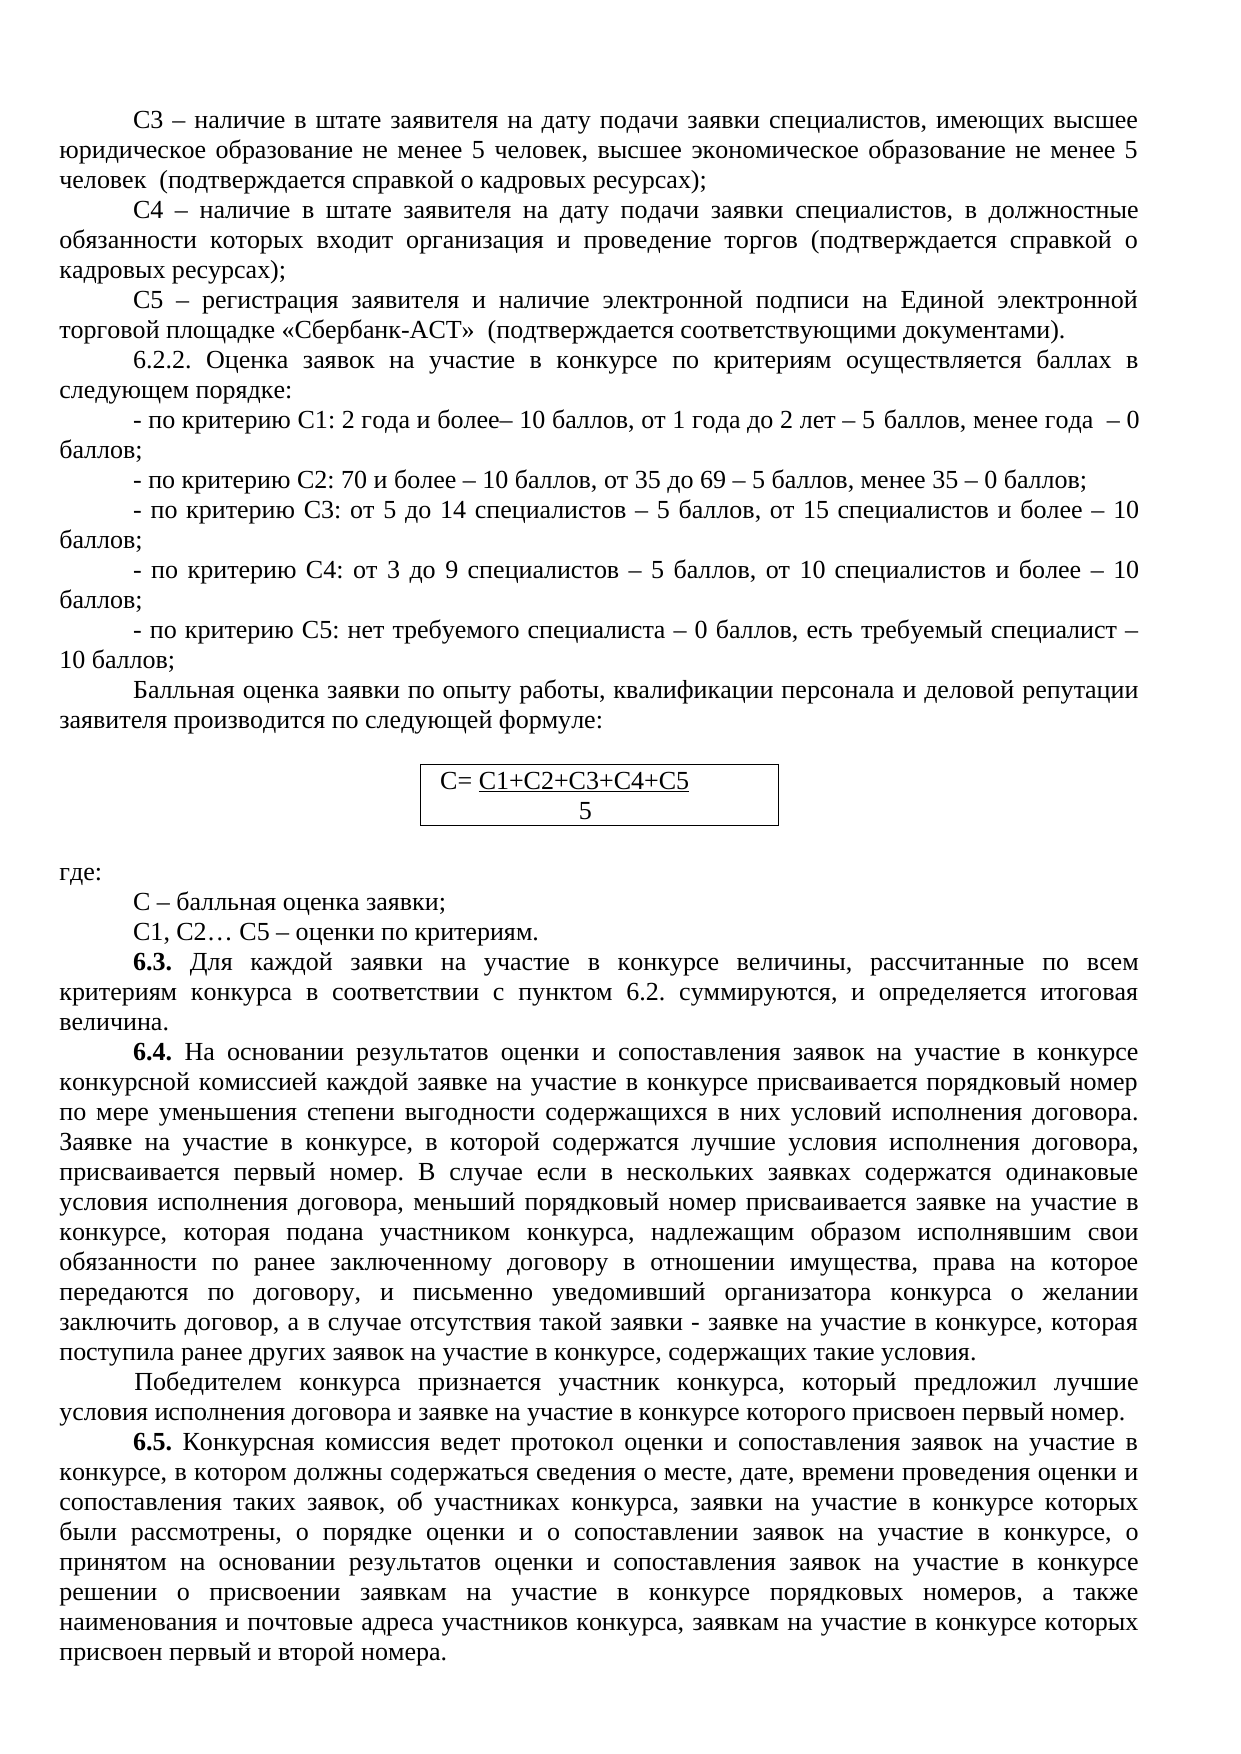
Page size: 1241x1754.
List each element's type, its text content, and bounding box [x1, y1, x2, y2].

text 6.5. Конкурсная комиссия ведет протокол оценки и сопоставления заявок на участие в конкурсе, в котором должны содержаться сведения о месте, дате, времени проведения оценки и сопоставления таких заявок, об участниках конкурса, заявки на участие в конкурсе которых были рассмотрены, о порядке оценки и о сопоставлении заявок на участие в конкурсе, о принятом на основании результатов оценки и сопоставления заявок на участие в конкурсе решении о присвоении заявкам на участие в конкурсе порядковых номеров, а также наименования и почтовые адреса участников конкурса, заявкам на участие в конкурсе которых присвоен первый и второй номера. [59, 1426, 1140, 1666]
table_header С= С1+С2+С3+С4+С5 5 [421, 765, 778, 825]
text - по критерию С5: нет требуемого специалиста – 0 баллов, есть требуемый специалист – 10 баллов; [59, 614, 1140, 674]
text С – балльная оценка заявки; [59, 886, 1140, 916]
text где: [59, 856, 1140, 886]
text С4 – наличие в штате заявителя на дату подачи заявки специалистов, в должностные обязанности которых входит организация и проведение торгов (подтверждается справкой о кадровых ресурсах); [59, 194, 1140, 284]
text - по критерию С2: 70 и более – 10 баллов, от 35 до 69 – 5 баллов, менее 35 – 0 баллов; [59, 464, 1140, 494]
text Победителем конкурса признается участник конкурса, который предложил лучшие условия исполнения договора и заявке на участие в конкурсе которого присвоен первый номер. [59, 1366, 1140, 1426]
text С1, С2… С5 – оценки по критериям. [59, 916, 1140, 946]
text С5 – регистрация заявителя и наличие электронной подписи на Единой электронной торговой площадке «Сбербанк-АСТ» (подтверждается соответствующими документами). [59, 284, 1140, 344]
text - по критерию С1: 2 года и более– 10 баллов, от 1 года до 2 лет – 5 баллов, менее года – 0 баллов; [59, 404, 1140, 464]
text 6.4. На основании результатов оценки и сопоставления заявок на участие в конкурсе конкурсной комиссией каждой заявке на участие в конкурсе присваивается порядковый номер по мере уменьшения степени выгодности содержащихся в них условий исполнения договора. Заявке на участие в конкурсе, в которой содержатся лучшие условия исполнения договора, присваивается первый номер. В случае если в нескольких заявках содержатся одинаковые условия исполнения договора, меньший порядковый номер присваивается заявке на участие в конкурсе, которая подана участником конкурса, надлежащим образом исполнявшим свои обязанности по ранее заключенному договору в отношении имущества, права на которое передаются по договору, и письменно уведомивший организатора конкурса о желании заключить договор, а в случае отсутствия такой заявки - заявке на участие в конкурсе, которая поступила ранее других заявок на участие в конкурсе, содержащих такие условия. [59, 1036, 1140, 1366]
text 6.3. Для каждой заявки на участие в конкурсе величины, рассчитанные по всем критериям конкурса в соответствии с пунктом 6.2. суммируются, и определяется итоговая величина. [59, 946, 1140, 1036]
text - по критерию С4: от 3 до 9 специалистов – 5 баллов, от 10 специалистов и более – 10 баллов; [59, 554, 1140, 614]
text 6.2.2. Оценка заявок на участие в конкурсе по критериям осуществляется баллах в следующем порядке: [59, 344, 1140, 404]
text - по критерию С3: от 5 до 14 специалистов – 5 баллов, от 15 специалистов и более – 10 баллов; [59, 494, 1140, 554]
text Балльная оценка заявки по опыту работы, квалификации персонала и деловой репутации заявителя производится по следующей формуле: [59, 674, 1140, 734]
text С3 – наличие в штате заявителя на дату подачи заявки специалистов, имеющих высшее юридическое образование не менее 5 человек, высшее экономическое образование не менее 5 человек (подтверждается справкой о кадровых ресурсах); [59, 104, 1140, 194]
